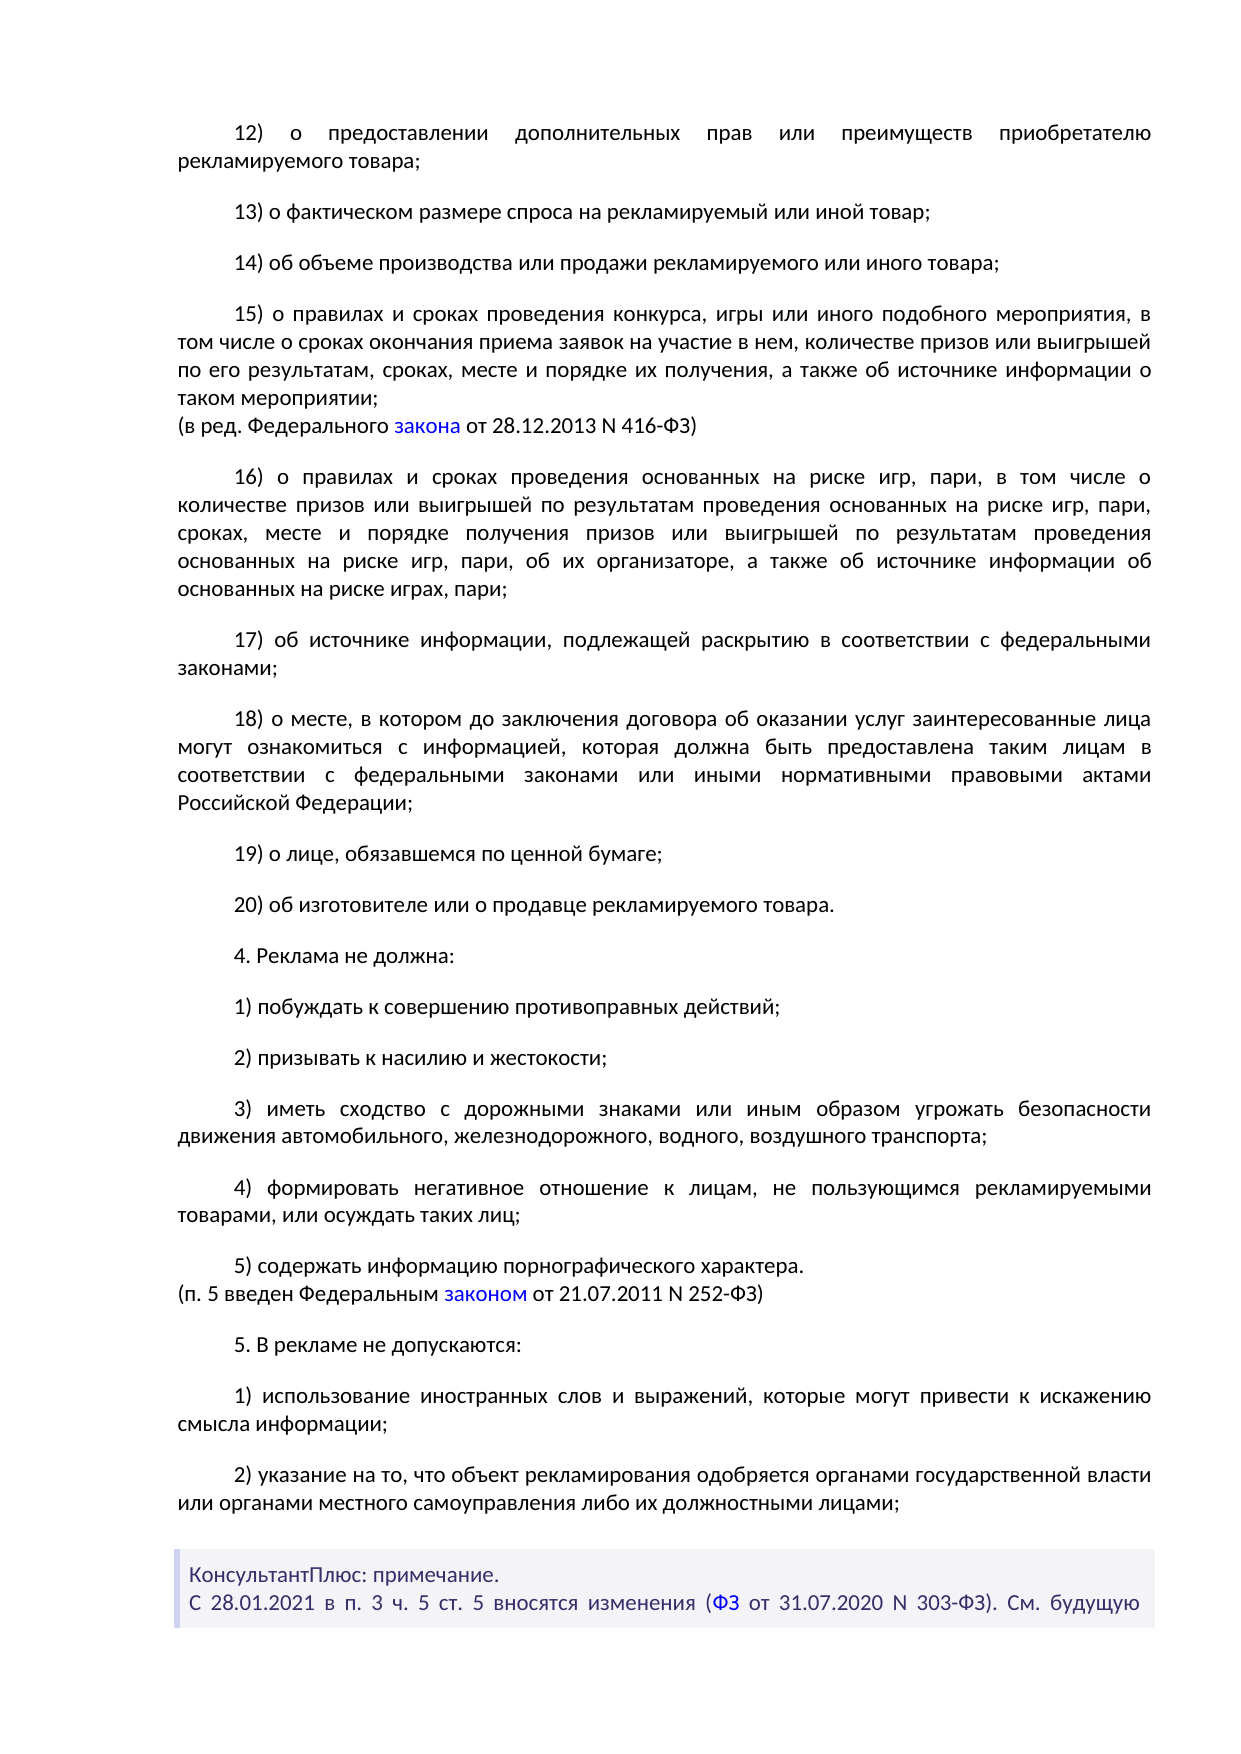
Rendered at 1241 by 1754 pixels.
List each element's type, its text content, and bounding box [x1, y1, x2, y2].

text 4) формировать негативное отношение к лицам, не пользующимся рекламируемыми товарами, или осуждать таких лиц; [177, 1173, 1152, 1229]
text 18) о месте, в котором до заключения договора об оказании услуг заинтересованные лица могут ознакомиться с информацией, которая должна быть предоставлена таким лицам в соответствии с федеральными законами или иными нормативными правовыми актами Российской Федерации; [177, 704, 1152, 816]
text 5. В рекламе не допускаются: [177, 1331, 1152, 1358]
text (в ред. Федерального закона от 28.12.2013 N 416-ФЗ) [177, 411, 1152, 439]
text 3) иметь сходство с дорожными знаками или иным образом угрожать безопасности движения автомобильного, железнодорожного, водного, воздушного транспорта; [177, 1094, 1152, 1150]
text 13) о фактическом размере спроса на рекламируемый или иной товар; [177, 197, 1152, 225]
text 2) призывать к насилию и жестокости; [177, 1043, 1152, 1071]
text 1) побуждать к совершению противоправных действий; [177, 992, 1152, 1020]
text 17) об источнике информации, подлежащей раскрытию в соответствии с федеральными законами; [177, 625, 1152, 681]
text 15) о правилах и сроках проведения конкурса, игры или иного подобного мероприятия, в том числе о сроках окончания приема заявок на участие в нем, количестве призов или выигрышей по его результатам, сроках, месте и порядке их получения, а также об источнике информации о таком мероприятии; [177, 299, 1152, 411]
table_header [180, 1549, 1149, 1628]
text 19) о лице, обязавшемся по ценной бумаге; [177, 839, 1152, 867]
text 20) об изготовителе или о продавце рекламируемого товара. [177, 890, 1152, 918]
text 14) об объеме производства или продажи рекламируемого или иного товара; [177, 248, 1152, 276]
text 1) использование иностранных слов и выражений, которые могут привести к искажению смысла информации; [177, 1381, 1152, 1437]
text (п. 5 введен Федеральным законом от 21.07.2011 N 252-ФЗ) [177, 1279, 1152, 1308]
text 5) содержать информацию порнографического характера. [177, 1252, 1152, 1279]
text 2) указание на то, что объект рекламирования одобряется органами государственной власти или органами местного самоуправления либо их должностными лицами; [177, 1460, 1152, 1516]
text 4. Реклама не должна: [177, 941, 1152, 969]
text 16) о правилах и сроках проведения основанных на риске игр, пари, в том числе о количестве призов или выигрышей по результатам проведения основанных на риске игр, пари, сроках, месте и порядке получения призов или выигрышей по результатам проведения основанных на риске игр, пари, об их организаторе, а также об источнике информации об основанных на риске играх, пари; [177, 462, 1152, 602]
text 12) о предоставлении дополнительных прав или преимуществ приобретателю рекламируемого товара; [177, 118, 1152, 174]
